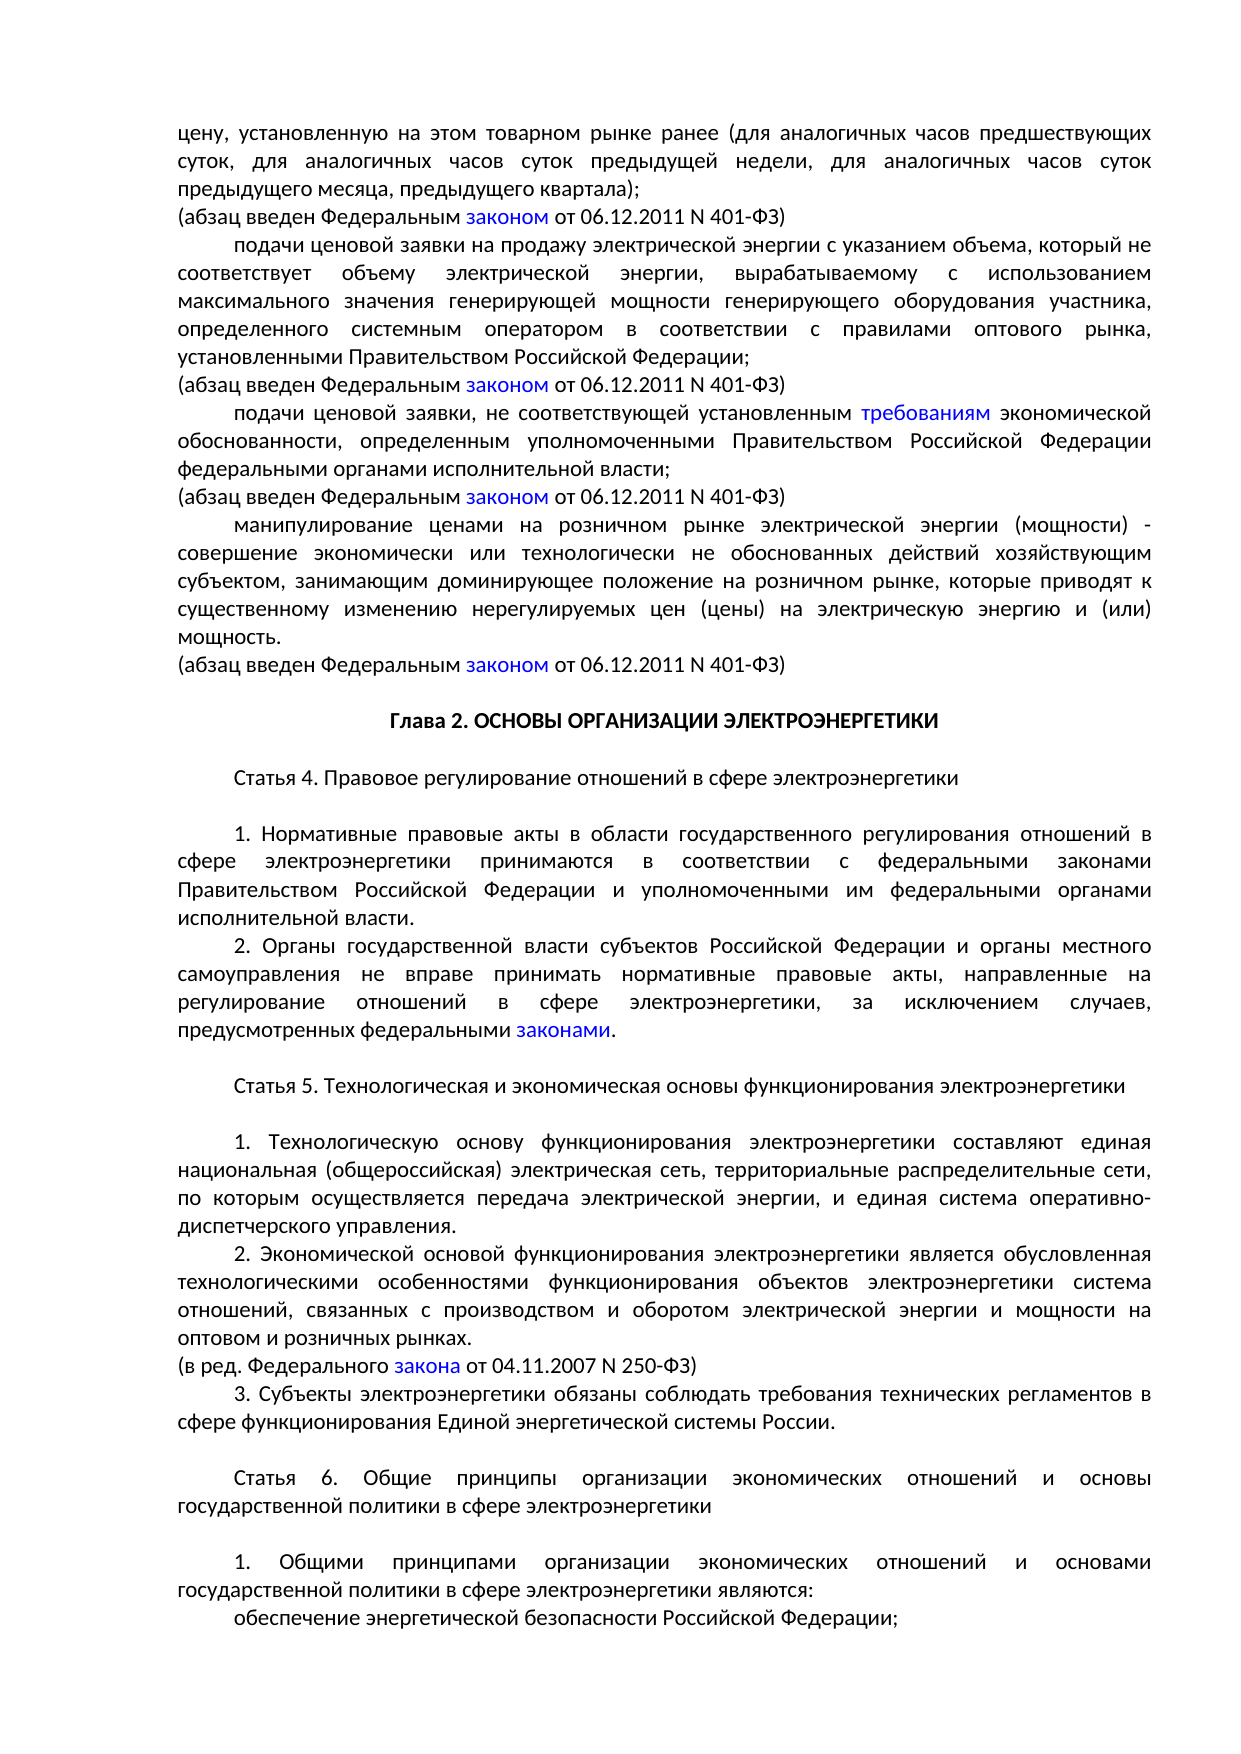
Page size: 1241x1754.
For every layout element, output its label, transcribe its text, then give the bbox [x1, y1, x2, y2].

text 1. Технологическую основу функционирования электроэнергетики составляют единая национальная (общероссийская) электрическая сеть, территориальные распределительные сети, по которым осуществляется передача электрической энергии, и единая система оперативно-диспетчерского управления. [177, 1127, 1152, 1239]
text Статья 5. Технологическая и экономическая основы функционирования электроэнергетики [177, 1071, 1152, 1099]
text Статья 6. Общие принципы организации экономических отношений и основы государственной политики в сфере электроэнергетики [177, 1463, 1152, 1519]
text 2. Органы государственной власти субъектов Российской Федерации и органы местного самоуправления не вправе принимать нормативные правовые акты, направленные на регулирование отношений в сфере электроэнергетики, за исключением случаев, предусмотренных федеральными законами. [177, 931, 1152, 1043]
text (абзац введен Федеральным законом от 06.12.2011 N 401-ФЗ) [177, 482, 1152, 510]
text 1. Общими принципами организации экономических отношений и основами государственной политики в сфере электроэнергетики являются: [177, 1547, 1152, 1603]
text 2. Экономической основой функционирования электроэнергетики является обусловленная технологическими особенностями функционирования объектов электроэнергетики система отношений, связанных с производством и оборотом электрической энергии и мощности на оптовом и розничных рынках. [177, 1239, 1152, 1351]
title Глава 2. ОСНОВЫ ОРГАНИЗАЦИИ ЭЛЕКТРОЭНЕРГЕТИКИ [177, 707, 1152, 734]
text Статья 4. Правовое регулирование отношений в сфере электроэнергетики [177, 763, 1152, 791]
text (абзац введен Федеральным законом от 06.12.2011 N 401-ФЗ) [177, 202, 1152, 230]
text (абзац введен Федеральным законом от 06.12.2011 N 401-ФЗ) [177, 370, 1152, 398]
text 1. Нормативные правовые акты в области государственного регулирования отношений в сфере электроэнергетики принимаются в соответствии с федеральными законами Правительством Российской Федерации и уполномоченными им федеральными органами исполнительной власти. [177, 819, 1152, 931]
text обеспечение энергетической безопасности Российской Федерации; [177, 1603, 1152, 1631]
text подачи ценовой заявки на продажу электрической энергии с указанием объема, который не соответствует объему электрической энергии, вырабатываемому с использованием максимального значения генерирующей мощности генерирующего оборудования участника, определенного системным оператором в соответствии с правилами оптового рынка, установленными Правительством Российской Федерации; [177, 230, 1152, 370]
text подачи ценовой заявки, не соответствующей установленным требованиям экономической обоснованности, определенным уполномоченными Правительством Российской Федерации федеральными органами исполнительной власти; [177, 398, 1152, 482]
text 3. Субъекты электроэнергетики обязаны соблюдать требования технических регламентов в сфере функционирования Единой энергетической системы России. [177, 1379, 1152, 1435]
text (абзац введен Федеральным законом от 06.12.2011 N 401-ФЗ) [177, 651, 1152, 678]
text (в ред. Федерального закона от 04.11.2007 N 250-ФЗ) [177, 1351, 1152, 1379]
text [177, 118, 1152, 202]
text манипулирование ценами на розничном рынке электрической энергии (мощности) - совершение экономически или технологически не обоснованных действий хозяйствующим субъектом, занимающим доминирующее положение на розничном рынке, которые приводят к существенному изменению нерегулируемых цен (цены) на электрическую энергию и (или) мощность. [177, 510, 1152, 651]
